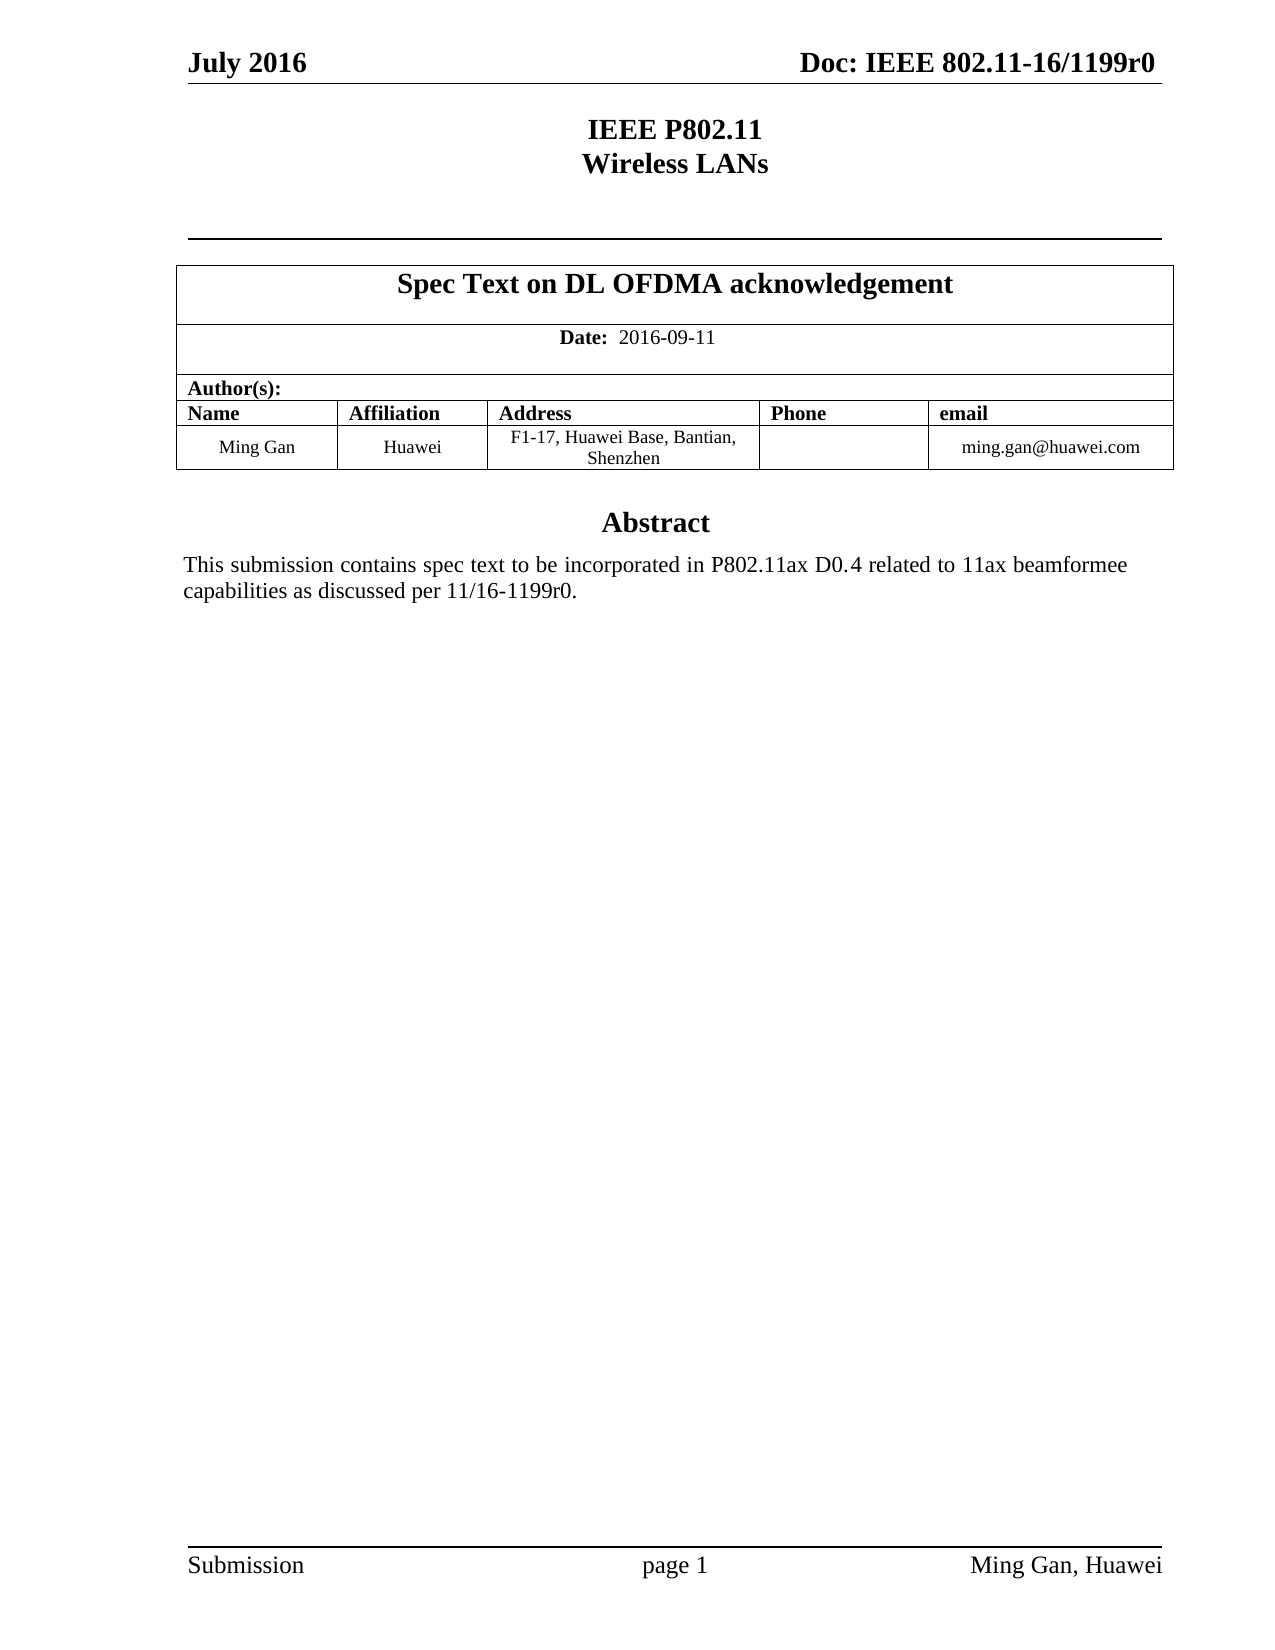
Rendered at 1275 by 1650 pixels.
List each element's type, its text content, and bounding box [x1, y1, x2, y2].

table_cell Affiliation [338, 401, 487, 424]
table_cell ming.gan@huawei.com [929, 426, 1173, 469]
text IEEE P802.11 Wireless LANs [187, 112, 1162, 179]
table_cell [760, 426, 928, 469]
table_cell Date: 2016-09-11 [177, 325, 1173, 374]
table_cell Phone [760, 401, 928, 424]
table_cell Address [488, 401, 759, 424]
table_header Spec Text on DL OFDMA acknowledgement [177, 266, 1173, 324]
table_cell email [929, 401, 1173, 424]
table_cell Ming Gan [177, 426, 337, 469]
table_cell F1-17, Huawei Base, Bantian, Shenzhen [488, 426, 759, 469]
table_cell Name [177, 401, 337, 424]
table_cell Huawei [338, 426, 487, 469]
table_cell Author(s): [177, 375, 1173, 399]
